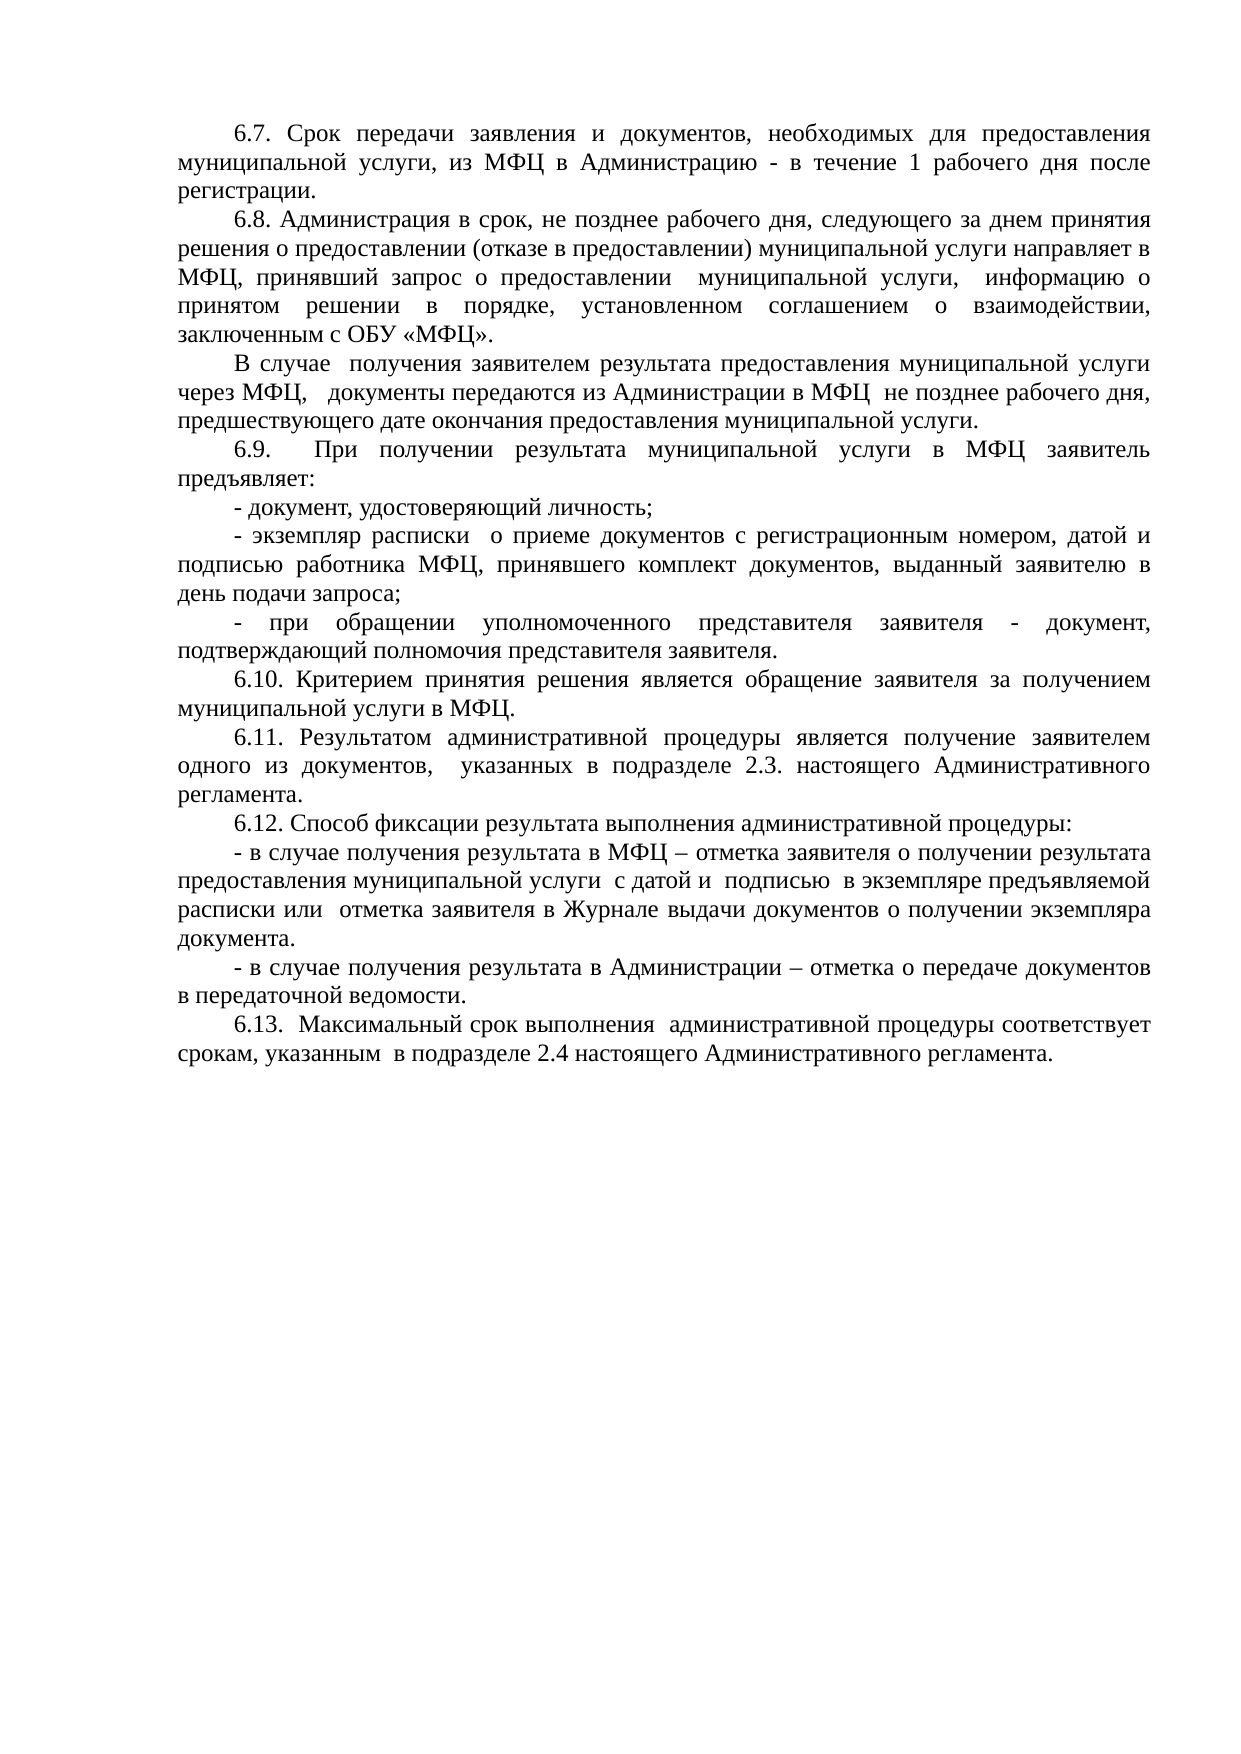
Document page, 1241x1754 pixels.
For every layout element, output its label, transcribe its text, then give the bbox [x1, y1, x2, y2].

text - в случае получения результата в МФЦ – отметка заявителя о получении результата предоставления муниципальной услуги с датой и подписью в экземпляре предъявляемой расписки или отметка заявителя в Журнале выдачи документов о получении экземпляра документа. [177, 837, 1152, 952]
text 6.12. Способ фиксации результата выполнения административной процедуры: [177, 808, 1152, 837]
text - экземпляр расписки о приеме документов с регистрационным номером, датой и подписью работника МФЦ, принявшего комплект документов, выданный заявителю в день подачи запроса; [177, 521, 1152, 607]
text - документ, удостоверяющий личность; [177, 492, 1152, 521]
text 6.13. Максимальный срок выполнения административной процедуры соответствует срокам, указанным в подразделе 2.4 настоящего Административного регламента. [177, 1009, 1152, 1067]
text - в случае получения результата в Администрации – отметка о передаче документов в передаточной ведомости. [177, 952, 1152, 1009]
text 6.7. Срок передачи заявления и документов, необходимых для предоставления муниципальной услуги, из МФЦ в Администрацию - в течение 1 рабочего дня после регистрации. [177, 118, 1152, 204]
text 6.9. При получении результата муниципальной услуги в МФЦ заявитель предъявляет: [177, 434, 1152, 492]
text 6.11. Результатом административной процедуры является получение заявителем одного из документов, указанных в подразделе 2.3. настоящего Административного регламента. [177, 722, 1152, 808]
text 6.8. Администрация в срок, не позднее рабочего дня, следующего за днем принятия решения о предоставлении (отказе в предоставлении) муниципальной услуги направляет в МФЦ, принявший запрос о предоставлении муниципальной услуги, информацию о принятом решении в порядке, установленном соглашением о взаимодействии, заключенным с ОБУ «МФЦ». [177, 204, 1152, 348]
text 6.10. Критерием принятия решения является обращение заявителя за получением муниципальной услуги в МФЦ. [177, 664, 1152, 722]
text В случае получения заявителем результата предоставления муниципальной услуги через МФЦ, документы передаются из Администрации в МФЦ не позднее рабочего дня, предшествующего дате окончания предоставления муниципальной услуги. [177, 348, 1152, 434]
text - при обращении уполномоченного представителя заявителя - документ, подтверждающий полномочия представителя заявителя. [177, 607, 1152, 664]
